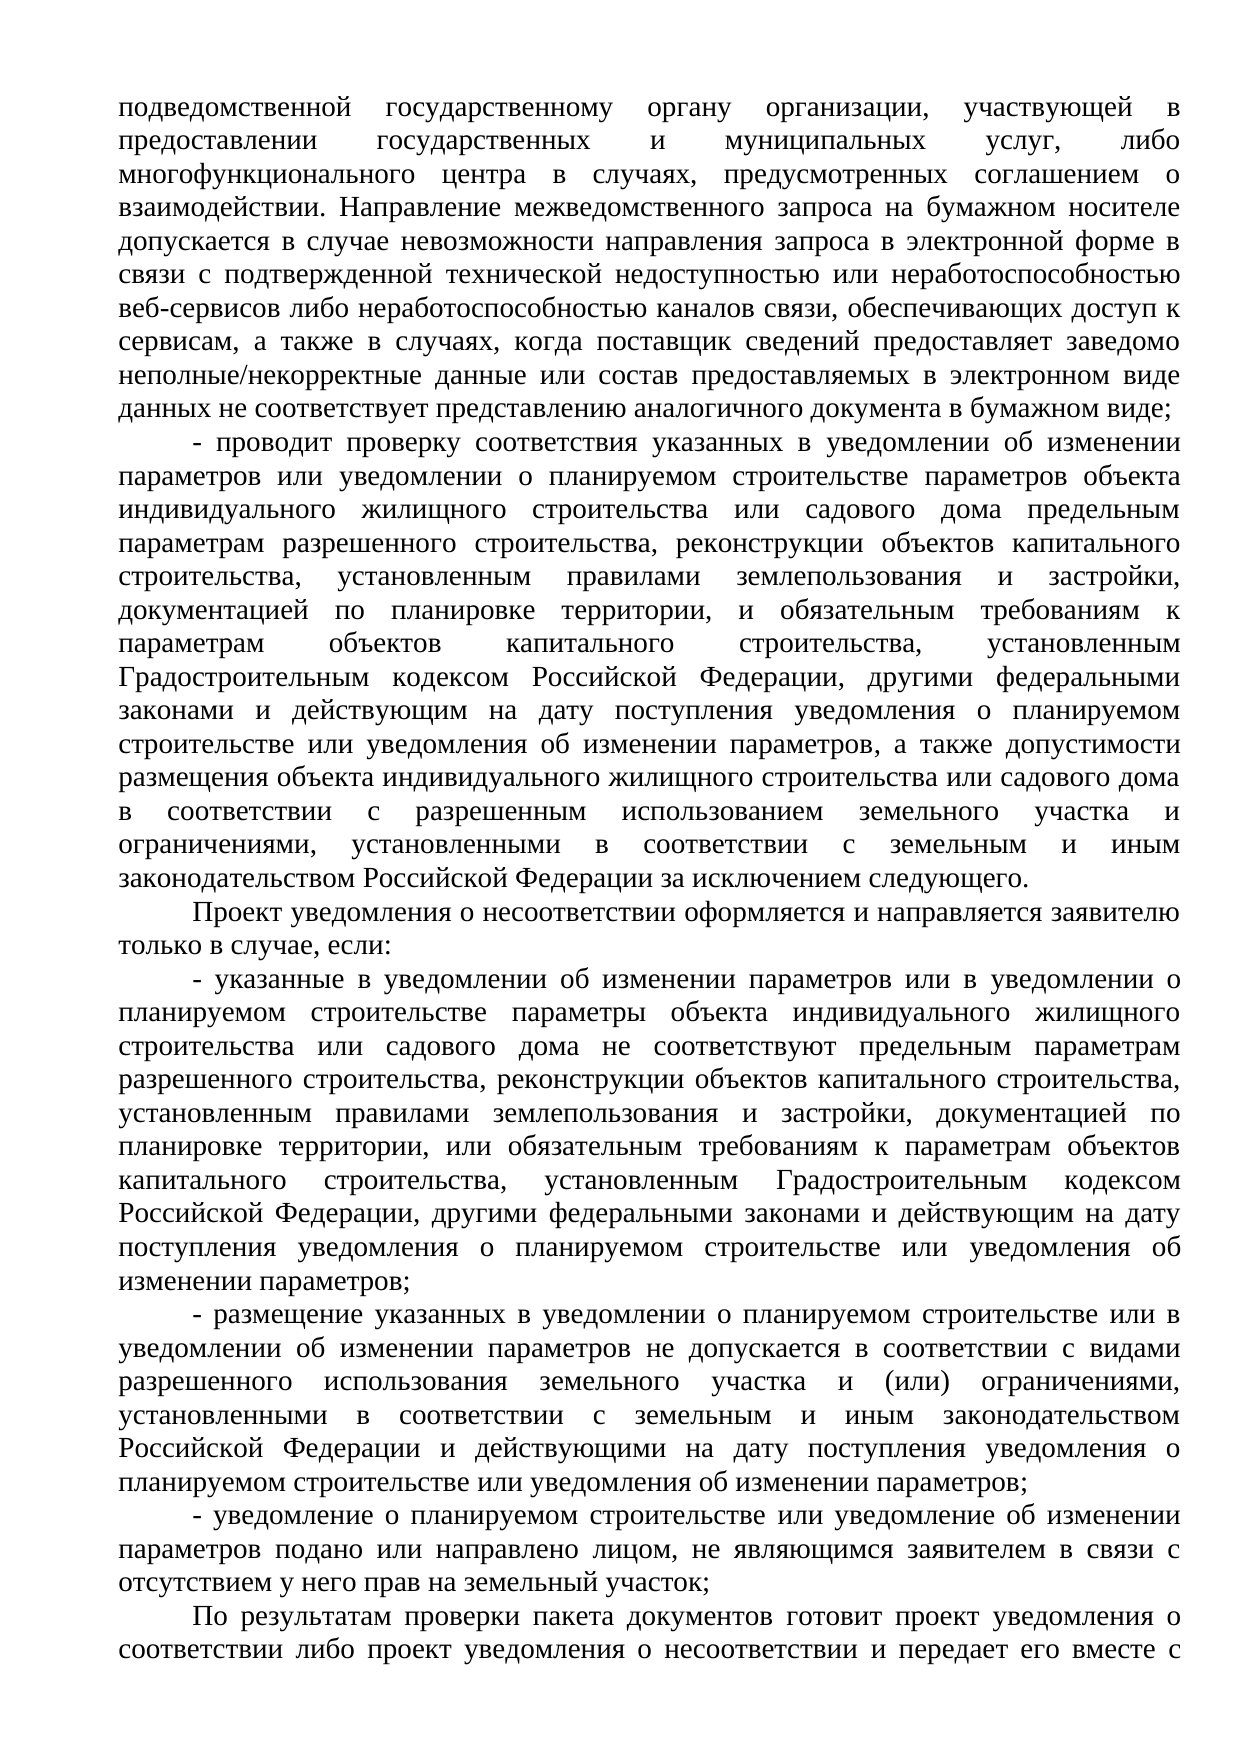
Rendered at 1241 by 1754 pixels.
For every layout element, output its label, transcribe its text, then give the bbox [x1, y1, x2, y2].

list - проводит проверку соответствия указанных в уведомлении об изменении параметров или уведомлении о планируемом строительстве параметров объекта индивидуального жилищного строительства или садового дома предельным параметрам разрешенного строительства, реконструкции объектов капитального строительства, установленным правилами землепользования и застройки, документацией по планировке территории, и обязательным требованиям к параметрам объектов капитального строительства, установленным Градостроительным кодексом Российской Федерации, другими федеральными законами и действующим на дату поступления уведомления о планируемом строительстве или уведомления об изменении параметров, а также допустимости размещения объекта индивидуального жилищного строительства или садового дома в соответствии с разрешенным использованием земельного участка и ограничениями, установленными в соответствии с земельным и иным законодательством Российской Федерации за исключением следующего. [118, 424, 1181, 894]
text - уведомление о планируемом строительстве или уведомление об изменении параметров подано или направлено лицом, не являющимся заявителем в связи с отсутствием у него прав на земельный участок; [118, 1497, 1181, 1598]
text - размещение указанных в уведомлении о планируемом строительстве или в уведомлении об изменении параметров не допускается в соответствии с видами разрешенного использования земельного участка и (или) ограничениями, установленными в соответствии с земельным и иным законодательством Российской Федерации и действующими на дату поступления уведомления о планируемом строительстве или уведомления об изменении параметров; [118, 1296, 1181, 1497]
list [118, 89, 1181, 424]
text Проект уведомления о несоответствии оформляется и направляется заявителю только в случае, если: [118, 894, 1181, 961]
text - указанные в уведомлении об изменении параметров или в уведомлении о планируемом строительстве параметры объекта индивидуального жилищного строительства или садового дома не соответствуют предельным параметрам разрешенного строительства, реконструкции объектов капитального строительства, установленным правилами землепользования и застройки, документацией по планировке территории, или обязательным требованиям к параметрам объектов капитального строительства, установленным Градостроительным кодексом Российской Федерации, другими федеральными законами и действующим на дату поступления уведомления о планируемом строительстве или уведомления об изменении параметров; [118, 961, 1181, 1296]
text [118, 1598, 1181, 1665]
